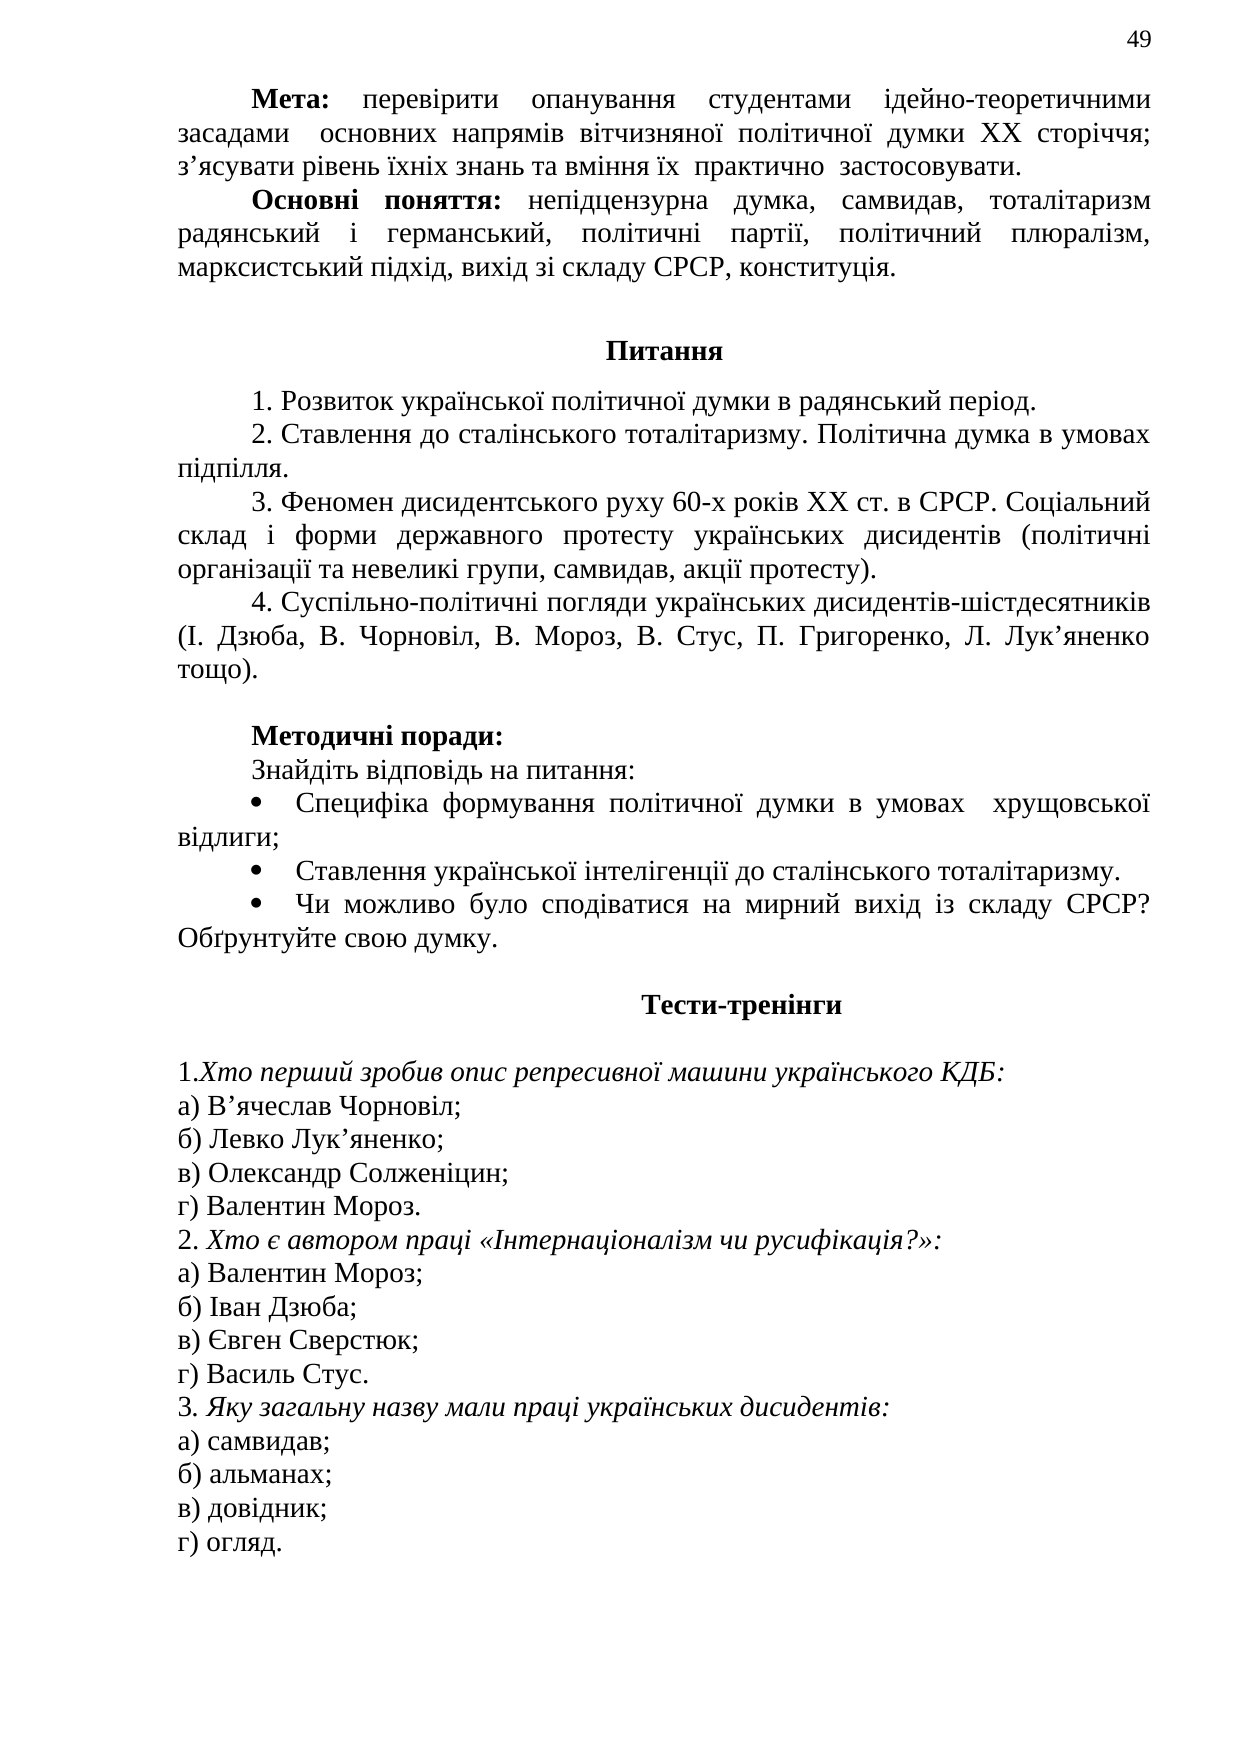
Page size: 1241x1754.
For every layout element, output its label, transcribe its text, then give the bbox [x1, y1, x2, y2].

text 1.Хто перший зробив опис репресивної машини українського КДБ: [177, 1054, 1152, 1088]
text 3. Яку загальну назву мали праці українських дисидентів: [177, 1389, 1152, 1423]
text Методичні поради: [177, 718, 1152, 752]
list Розвиток української політичної думки в радянський період. [177, 383, 1152, 417]
text а) Валентин Мороз; [177, 1255, 1152, 1289]
text г) огляд. [177, 1524, 1152, 1557]
text б) альманах; [177, 1457, 1152, 1490]
list Специфіка формування політичної думки в умовах хрущовської відлиги; [177, 786, 1152, 853]
list Тести-тренінги [332, 987, 1152, 1021]
text а) В’ячеслав Чорновіл; [177, 1088, 1152, 1121]
text Знайдіть відповідь на питання: [177, 752, 1152, 786]
list Чи можливо було сподіватися на мирний вихід із складу СРСР? Обґрунтуйте свою думку. [177, 886, 1152, 953]
text в) Євген Сверстюк; [177, 1322, 1152, 1356]
title Суспільно-політичні погляди українських дисидентів-шістдесятників (І. Дзюба, В. Чорновіл, В. Мороз, В. Стус, П. Григоренко, Л. Лук’яненко тощо). [177, 584, 1152, 685]
text б) Левко Лук’яненко; [177, 1121, 1152, 1155]
list Феномен дисидентського руху 60-х років ХХ ст. в СРСР. Соціальний склад і форми державного протесту українських дисидентів (політичні організації та невеликі групи, самвидав, акції протесту). [177, 484, 1152, 584]
text 2. Хто є автором праці «Інтернаціоналізм чи русифікація?»: [177, 1222, 1152, 1255]
text г) Валентин Мороз. [177, 1188, 1152, 1222]
text Питання [177, 333, 1152, 366]
text а) самвидав; [177, 1423, 1152, 1457]
text в) Олександр Солженіцин; [177, 1155, 1152, 1188]
text в) довідник; [177, 1490, 1152, 1524]
list Ставлення української інтелігенції до сталінського тоталітаризму. [177, 853, 1152, 886]
text г) Василь Стус. [177, 1356, 1152, 1389]
list Ставлення до сталінського тоталітаризму. Політична думка в умовах підпілля. [177, 417, 1152, 484]
text Мета: перевірити опанування студентами ідейно-теоретичними засадами основних напрямів вітчизняної політичної думки ХХ сторіччя; з’ясувати рівень їхніх знань та вміння їх практично застосовувати. [177, 81, 1152, 182]
text б) Іван Дзюба; [177, 1289, 1152, 1322]
text Основні поняття: непідцензурна думка, самвидав, тоталітаризм радянський і германський, політичні партії, політичний плюралізм, марксистський підхід, вихід зі складу СРСР, конституція. [177, 182, 1152, 282]
